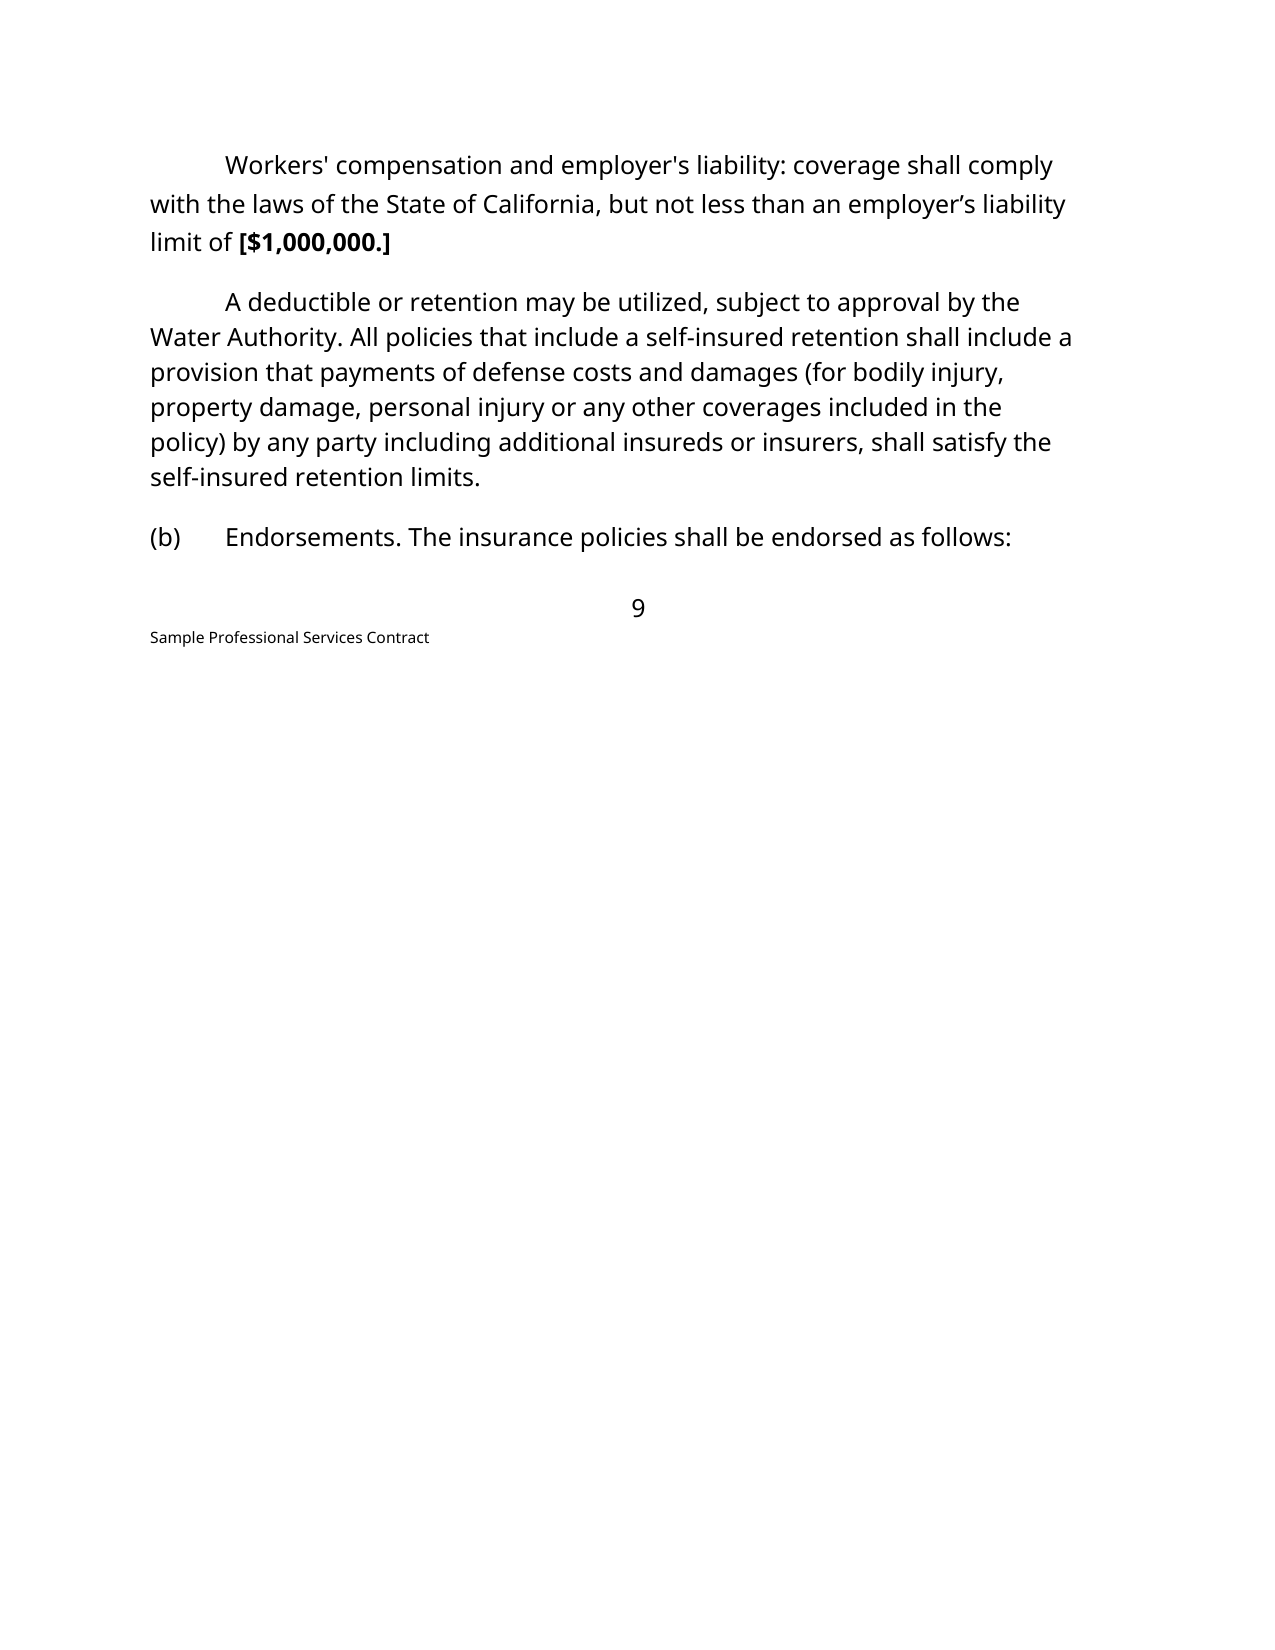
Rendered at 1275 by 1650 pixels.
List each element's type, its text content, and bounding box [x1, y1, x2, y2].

text A deductible or retention may be utilized, subject to approval by the Water Authority. All policies that include a self-insured retention shall include a provision that payments of defense costs and damages (for bodily injury, property damage, personal injury or any other coverages included in the policy) by any party including additional insureds or insurers, shall satisfy the self-insured retention limits. [150, 284, 1083, 494]
list Endorsements. The insurance policies shall be endorsed as follows: [150, 519, 1121, 553]
text Workers' compensation and employer's liability: coverage shall comply with the laws of the State of California, but not less than an employer’s liability limit of [$1,000,000.] [150, 148, 1106, 259]
text Sample Professional Services Contract [150, 627, 1121, 648]
text 9 [631, 591, 1121, 624]
